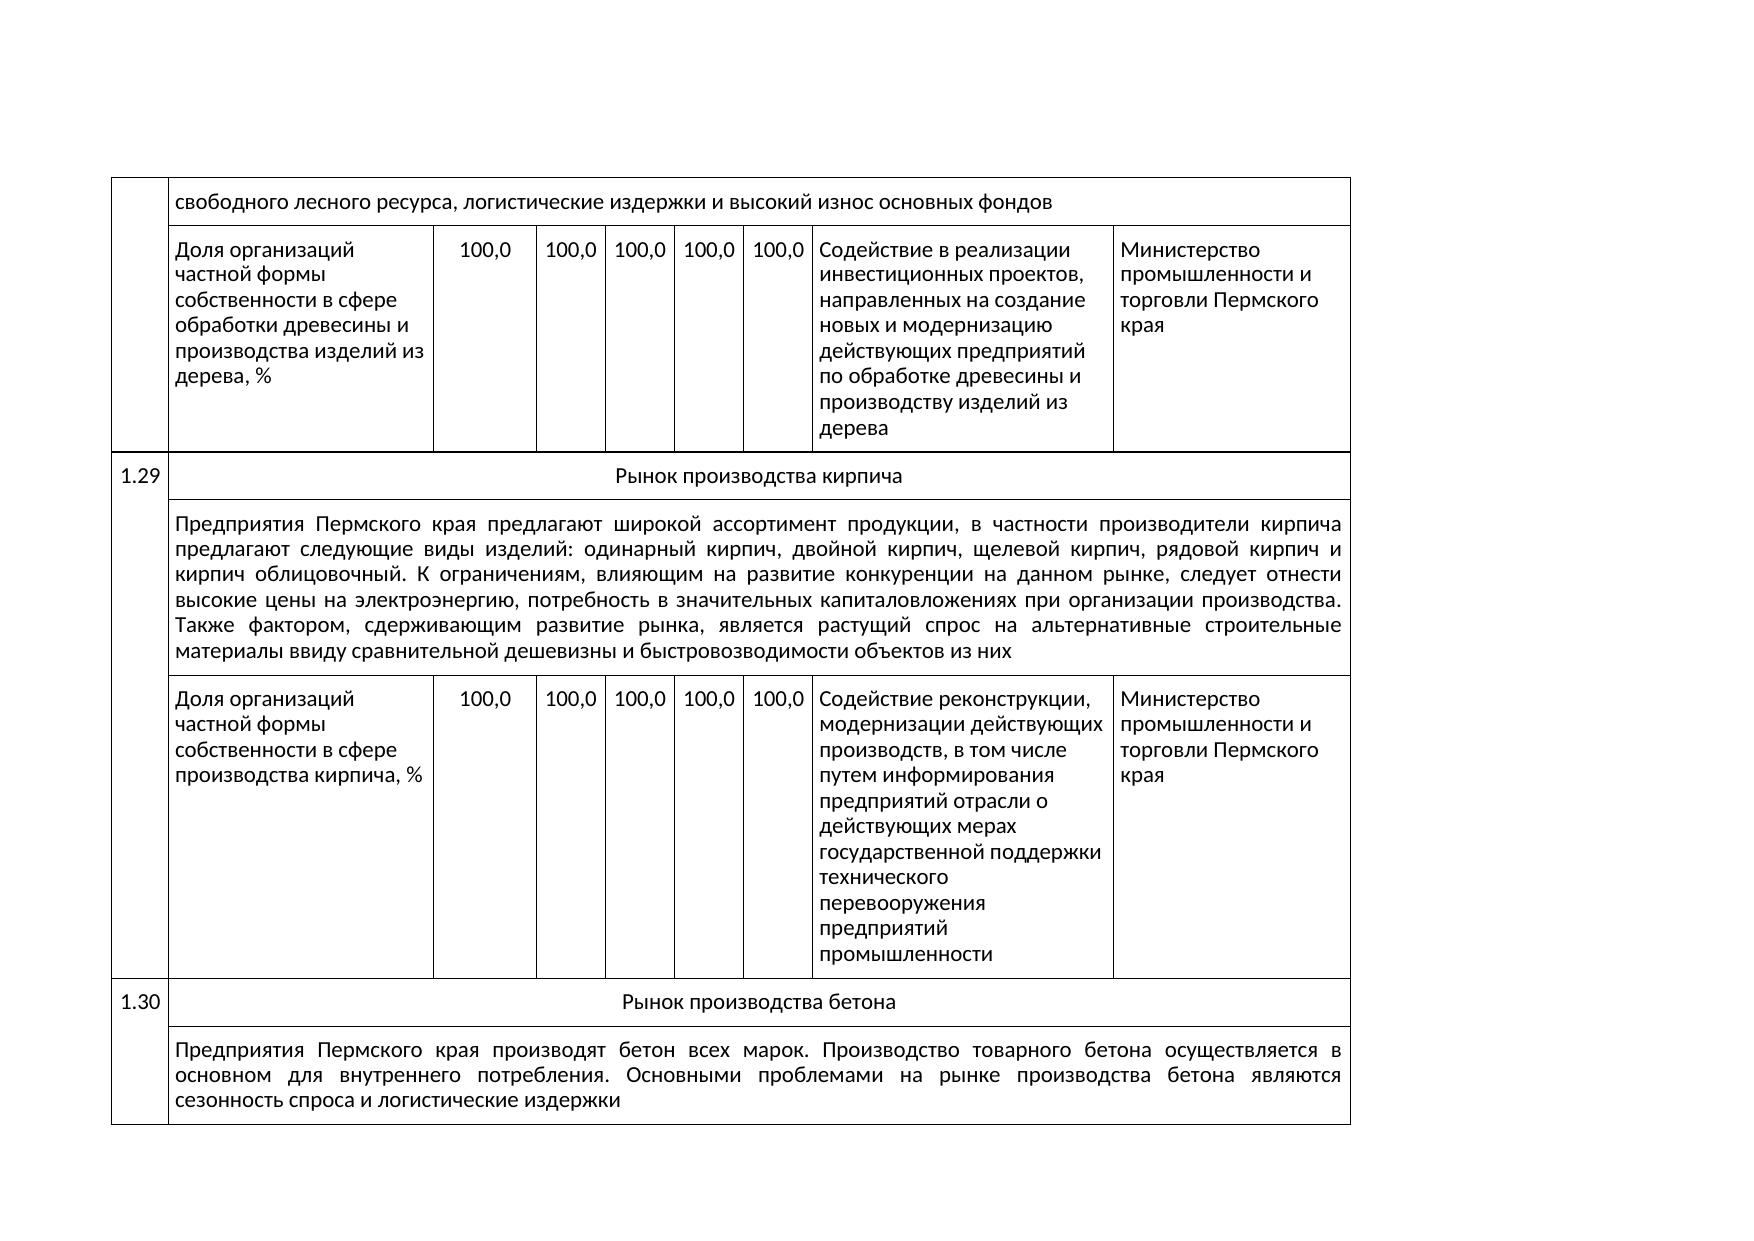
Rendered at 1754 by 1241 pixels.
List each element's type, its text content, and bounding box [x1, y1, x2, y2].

table_cell Доля организаций частной формы собственности в сфере производства кирпича, % [169, 676, 433, 978]
table_cell Министерство промышленности и торговли Пермского края [1114, 226, 1350, 451]
table_cell 100,0 [675, 676, 743, 978]
table_cell Министерство промышленности и торговли Пермского края [1114, 676, 1350, 978]
table_cell 1.30 [112, 979, 168, 1124]
table_cell Доля организаций частной формы собственности в сфере обработки древесины и производства изделий из дерева, % [169, 226, 433, 451]
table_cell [169, 178, 1350, 225]
table_cell Рынок производства кирпича [169, 453, 1350, 499]
table_cell 100,0 [537, 676, 605, 978]
table_cell Предприятия Пермского края производят бетон всех марок. Производство товарного бетона осуществляется в основном для внутреннего потребления. Основными проблемами на рынке производства бетона являются сезонность спроса и логистические издержки [169, 1027, 1350, 1124]
table_cell Предприятия Пермского края предлагают широкой ассортимент продукции, в частности производители кирпича предлагают следующие виды изделий: одинарный кирпич, двойной кирпич, щелевой кирпич, рядовой кирпич и кирпич облицовочный. К ограничениям, влияющим на развитие конкуренции на данном рынке, следует отнести высокие цены на электроэнергию, потребность в значительных капиталовложениях при организации производства. Также фактором, сдерживающим развитие рынка, является растущий спрос на альтернативные строительные материалы ввиду сравнительной дешевизны и быстровозводимости объектов из них [169, 500, 1350, 675]
table_cell Содействие реконструкции, модернизации действующих производств, в том числе путем информирования предприятий отрасли о действующих мерах государственной поддержки технического перевооружения предприятий промышленности [813, 676, 1113, 978]
table_cell 1.29 [112, 453, 168, 978]
table_cell Рынок производства бетона [169, 979, 1350, 1026]
table_cell 100,0 [537, 226, 605, 451]
table_cell 100,0 [434, 226, 536, 451]
table_cell 100,0 [675, 226, 743, 451]
table_cell 100,0 [744, 676, 812, 978]
table_cell 100,0 [606, 676, 674, 978]
table_cell 100,0 [744, 226, 812, 451]
table_cell Содействие в реализации инвестиционных проектов, направленных на создание новых и модернизацию действующих предприятий по обработке древесины и производству изделий из дерева [813, 226, 1113, 451]
table_cell 100,0 [434, 676, 536, 978]
table_cell 100,0 [606, 226, 674, 451]
